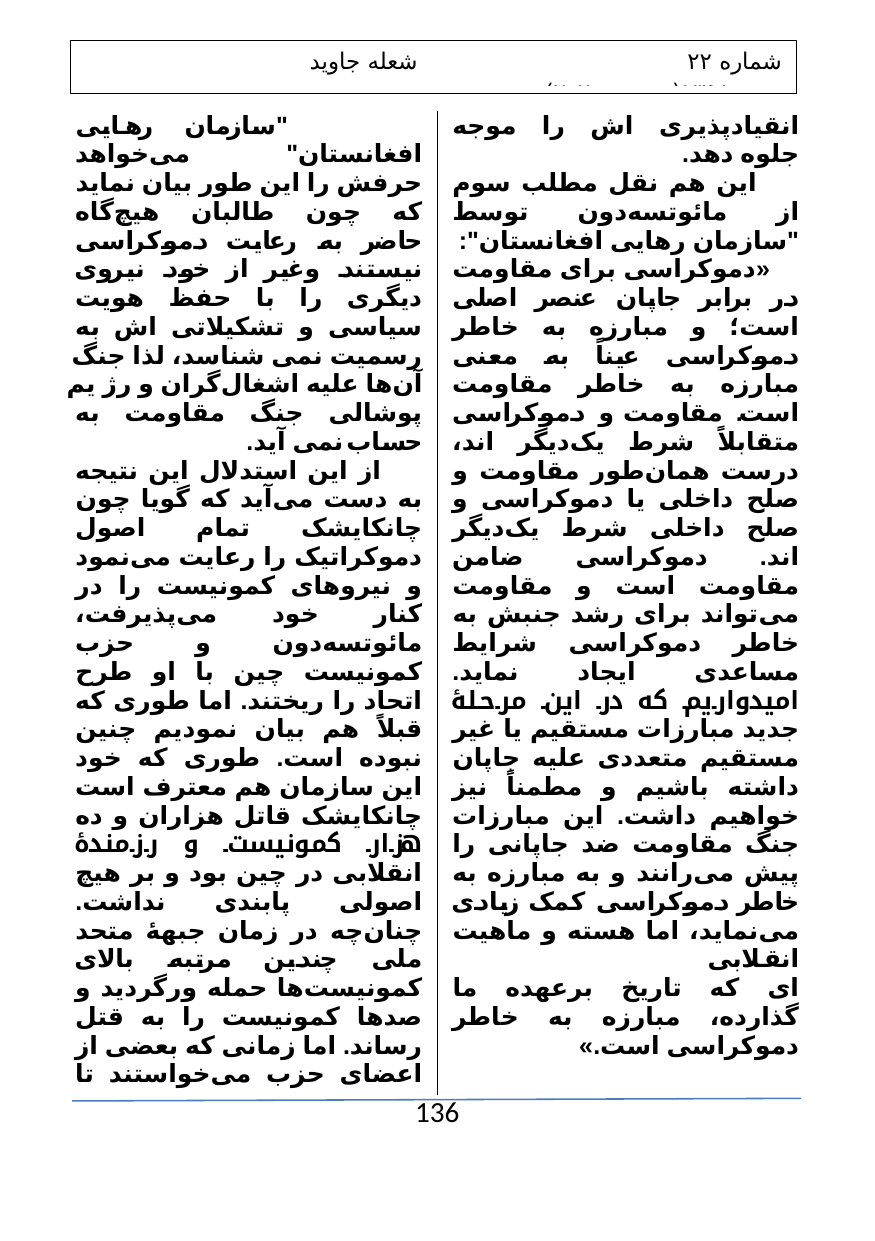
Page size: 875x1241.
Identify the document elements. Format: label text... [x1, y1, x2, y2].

text ای که تاریخ برعهده ما گذارده، مبارزه به خاطر دموکراسی است.» [452, 973, 799, 1059]
text این هم نقل مطلب سوم از مائوتسه‌دون توسط "سازمان رهایی افغانستان": [452, 168, 799, 254]
text «دموکراسی برای مقاومت در برابر جاپان عنصر اصلی است؛ و مبارزه به خاطر دموکراسی عیناً به معنی مبارزه به خاطر مقاومت است. مقاومت و دموکراسی متقابلاً شرط یک‌دیگر اند، درست همان‌طور مقاومت و صلح داخلی یا دموکراسی و صلح داخلی شرط یک‌دیگر اند. دموکراسی ضامن مقاومت است و مقاومت می‌تواند برای رشد جنبش به خاطر دموکراسی شرایط مساعدی ایجاد نماید. امیدواریم که در این مرحلۀ جدید مبارزات مستقیم یا غیر مستقیم متعددی علیه جاپان داشته باشیم و مطمناً نیز خواهیم داشت. این مبارزات جنگ مقاومت ضد جاپانی را پیش می‌رانند و به مبارزه به خاطر دموکراسی کمک زیادی می‌نماید، اما هسته و ماهیت انقـلابی [452, 254, 799, 973]
text "سازمان رهایی افغانستان" می‌خواهد حرفش را این طور بیان نماید که چون طالبان هیچ‌گاه حاضر به رعایت دموکراسی نیستند وغیر از خود نیروی دیگری را با حفظ هویت سیاسی و تشکیلاتی اش به رسمیت نمی شناسد، لذا جنگ آن‌ها علیه اشغال‌گران و رژ یم پوشالی جنگ مقاومت به حساب نمی ‎آید. [75, 111, 422, 456]
